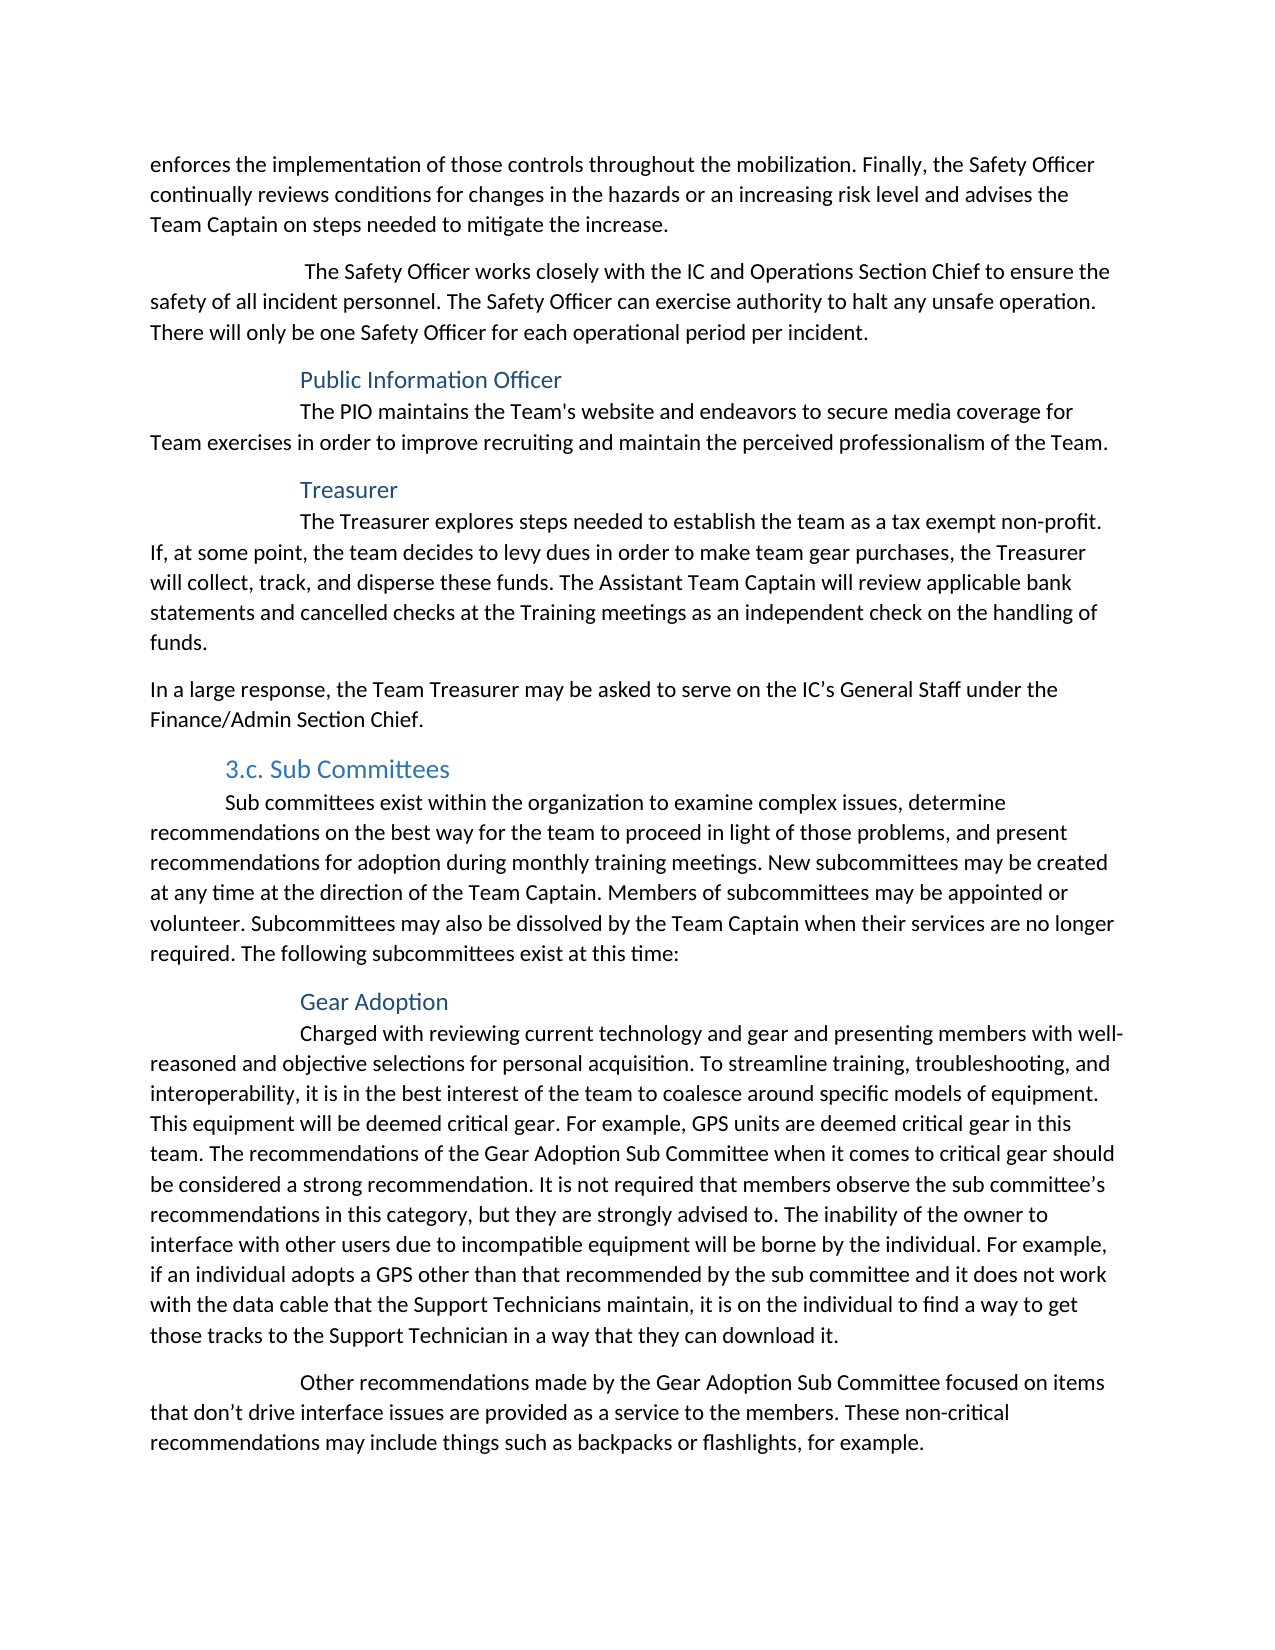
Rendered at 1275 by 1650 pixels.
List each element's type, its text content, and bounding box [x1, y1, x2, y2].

subtitle Gear Adoption [150, 986, 1125, 1016]
text The Safety Officer works closely with the IC and Operations Section Chief to ensure the safety of all incident personnel. The Safety Officer can exercise authority to halt any unsafe operation. There will only be one Safety Officer for each operational period per incident. [150, 257, 1125, 346]
text The Treasurer explores steps needed to establish the team as a tax exempt non-profit. If, at some point, the team decides to levy dues in order to make team gear purchases, the Treasurer will collect, track, and disperse these funds. The Assistant Team Captain will review applicable bank statements and cancelled checks at the Training meetings as an independent check on the handling of funds. [150, 507, 1125, 656]
text Other recommendations made by the Gear Adoption Sub Committee focused on items that don’t drive interface issues are provided as a service to the members. These non-critical recommendations may include things such as backpacks or flashlights, for example. [150, 1368, 1125, 1456]
subtitle 3.c. Sub Committees [150, 752, 1125, 785]
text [150, 150, 1125, 238]
text The PIO maintains the Team's website and endeavors to secure media coverage for Team exercises in order to improve recruiting and maintain the perceived professionalism of the Team. [150, 397, 1125, 456]
text Charged with reviewing current technology and gear and presenting members with well-reasoned and objective selections for personal acquisition. To streamline training, troubleshooting, and interoperability, it is in the best interest of the team to coalesce around specific models of equipment. This equipment will be deemed critical gear. For example, GPS units are deemed critical gear in this team. The recommendations of the Gear Adoption Sub Committee when it comes to critical gear should be considered a strong recommendation. It is not required that members observe the sub committee’s recommendations in this category, but they are strongly advised to. The inability of the owner to interface with other users due to incompatible equipment will be borne by the individual. For example, if an individual adopts a GPS other than that recommended by the sub committee and it does not work with the data cable that the Support Technicians maintain, it is on the individual to find a way to get those tracks to the Support Technician in a way that they can download it. [150, 1019, 1125, 1349]
subtitle Public Information Officer [150, 364, 1125, 395]
text In a large response, the Team Treasurer may be asked to serve on the IC’s General Staff under the Finance/Admin Section Chief. [150, 675, 1125, 733]
text Sub committees exist within the organization to examine complex issues, determine recommendations on the best way for the team to proceed in light of those problems, and present recommendations for adoption during monthly training meetings. New subcommittees may be created at any time at the direction of the Team Captain. Members of subcommittees may be appointed or volunteer. Subcommittees may also be dissolved by the Team Captain when their services are no longer required. The following subcommittees exist at this time: [150, 788, 1125, 967]
subtitle Treasurer [150, 474, 1125, 505]
